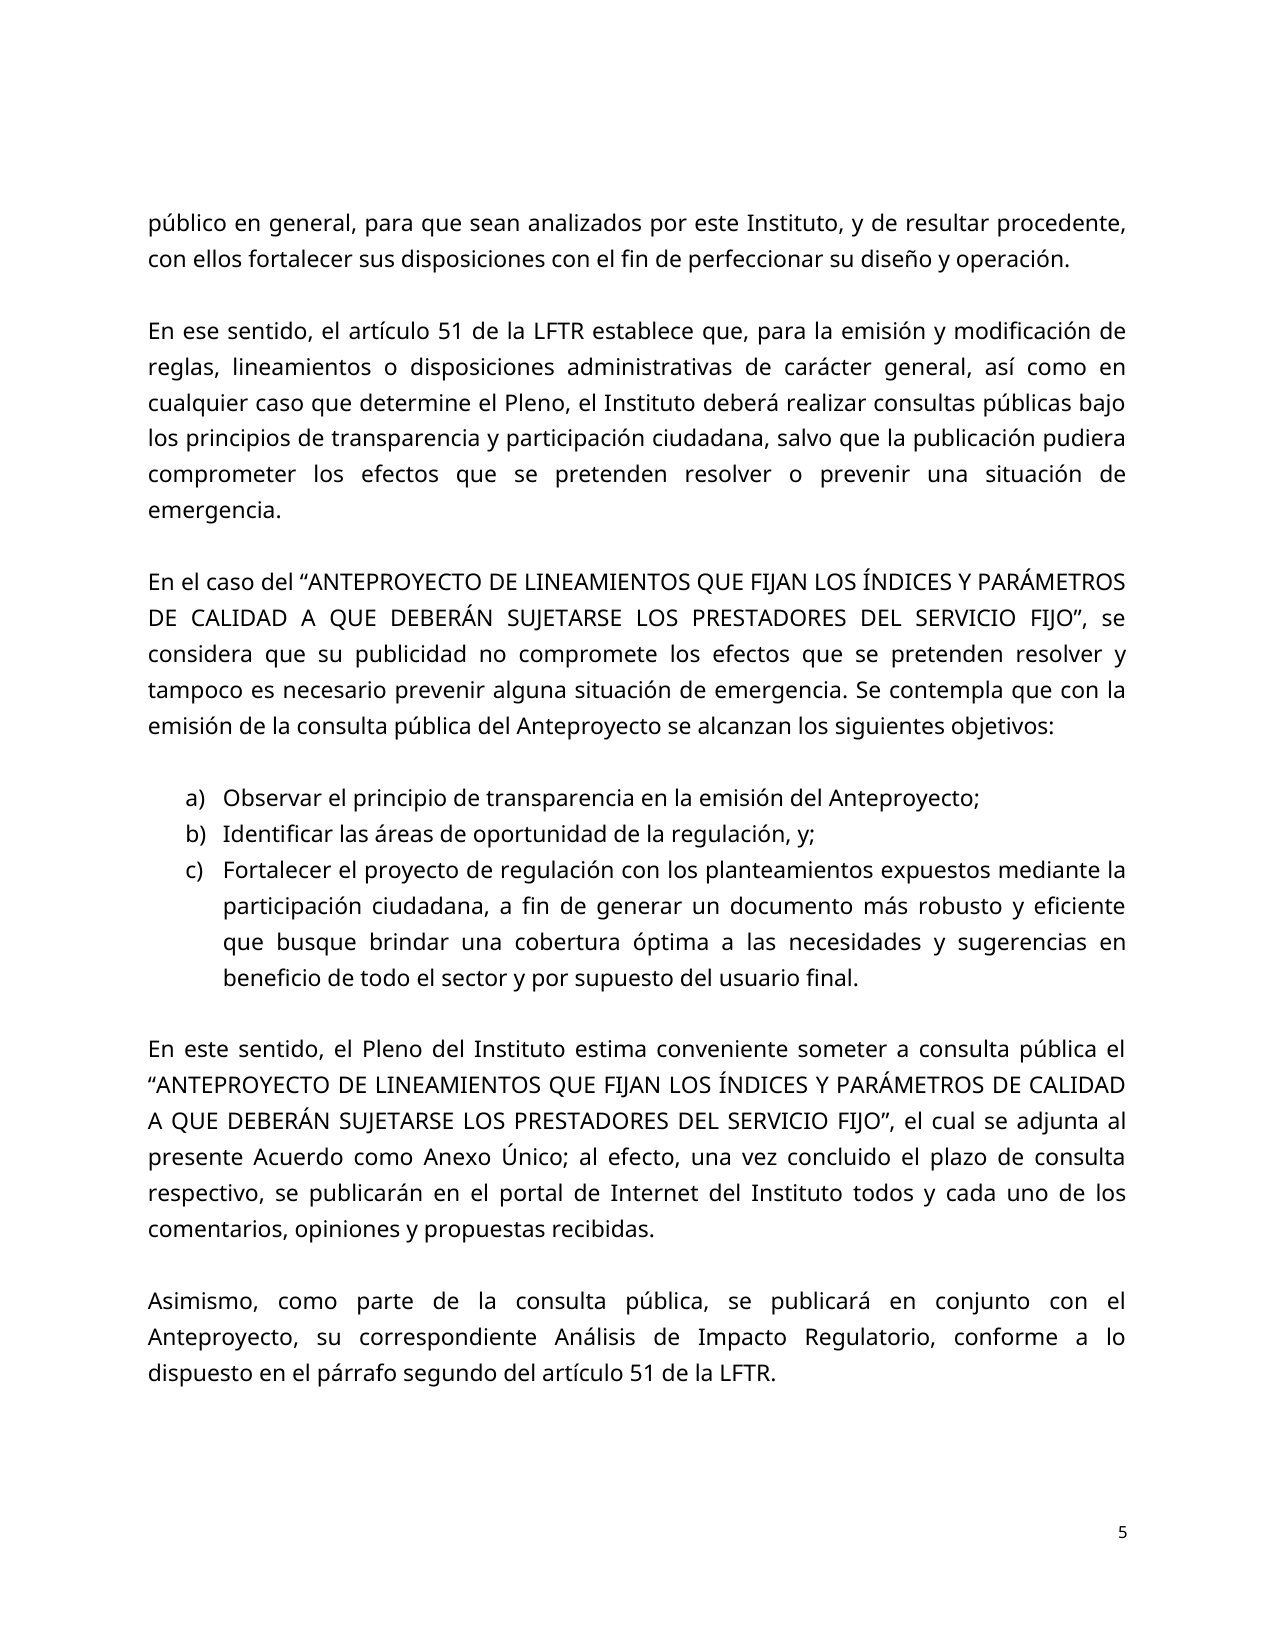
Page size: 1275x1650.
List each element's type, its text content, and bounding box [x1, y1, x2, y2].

list Observar el principio de transparencia en la emisión del Anteproyecto; [185, 782, 1127, 813]
text Asimismo, como parte de la consulta pública, se publicará en conjunto con el Anteproyecto, su correspondiente Análisis de Impacto Regulatorio, conforme a lo dispuesto en el párrafo segundo del artículo 51 de la LFTR. [148, 1285, 1127, 1388]
text En ese sentido, el artículo 51 de la LFTR establece que, para la emisión y modificación de reglas, lineamientos o disposiciones administrativas de carácter general, así como en cualquier caso que determine el Pleno, el Instituto deberá realizar consultas públicas bajo los principios de transparencia y participación ciudadana, salvo que la publicación pudiera comprometer los efectos que se pretenden resolver o prevenir una situación de emergencia. [148, 314, 1127, 526]
list Identificar las áreas de oportunidad de la regulación, y; [185, 818, 1127, 849]
list Fortalecer el proyecto de regulación con los planteamientos expuestos mediante la participación ciudadana, a fin de generar un documento más robusto y eficiente que busque brindar una cobertura óptima a las necesidades y sugerencias en beneficio de todo el sector y por supuesto del usuario final. [185, 854, 1127, 993]
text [148, 207, 1127, 274]
text En este sentido, el Pleno del Instituto estima conveniente someter a consulta pública el “ANTEPROYECTO DE LINEAMIENTOS QUE FIJAN LOS ÍNDICES Y PARÁMETROS DE CALIDAD A QUE DEBERÁN SUJETARSE LOS PRESTADORES DEL SERVICIO FIJO”, el cual se adjunta al presente Acuerdo como Anexo Único; al efecto, una vez concluido el plazo de consulta respectivo, se publicarán en el portal de Internet del Instituto todos y cada uno de los comentarios, opiniones y propuestas recibidas. [148, 1033, 1127, 1244]
text En el caso del “ANTEPROYECTO DE LINEAMIENTOS QUE FIJAN LOS ÍNDICES Y PARÁMETROS DE CALIDAD A QUE DEBERÁN SUJETARSE LOS PRESTADORES DEL SERVICIO FIJO”, se considera que su publicidad no compromete los efectos que se pretenden resolver y tampoco es necesario prevenir alguna situación de emergencia. Se contempla que con la emisión de la consulta pública del Anteproyecto se alcanzan los siguientes objetivos: [148, 566, 1127, 741]
